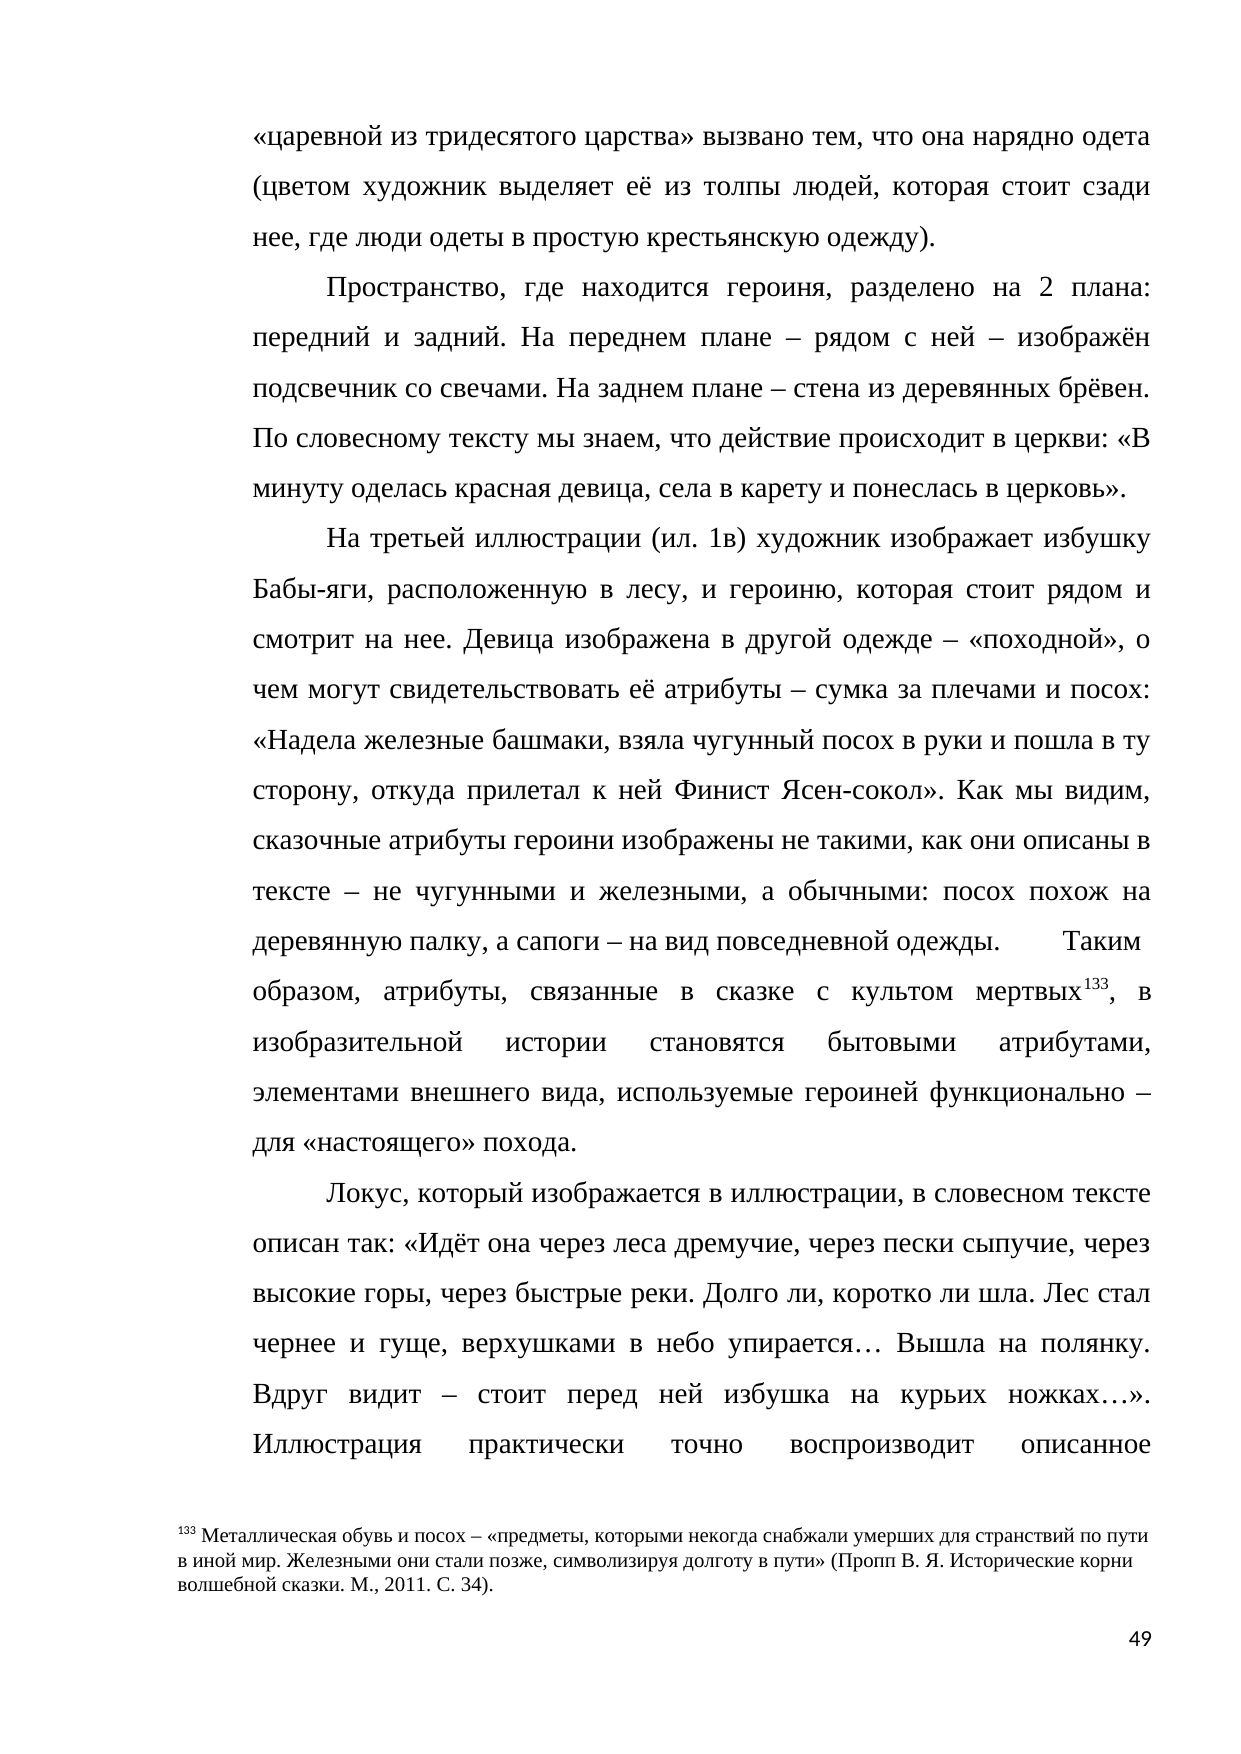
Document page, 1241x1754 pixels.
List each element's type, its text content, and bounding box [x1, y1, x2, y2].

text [252, 1175, 1152, 1460]
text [252, 118, 1152, 252]
text Пространство, где находится героиня, разделено на 2 плана: передний и задний. На переднем плане – рядом с ней – изображён подсвечник со свечами. На заднем плане – стена из деревянных брёвен. По словесному тексту мы знаем, что действие происходит в церкви: «В минуту оделась красная девица, села в карету и понеслась в церковь». [252, 269, 1152, 504]
text На третьей иллюстрации (ил. 1в) художник изображает избушку Бабы-яги, расположенную в лесу, и героиню, которая стоит рядом и смотрит на нее. Девица изображена в другой одежде – «походной», о чем могут свидетельствовать её атрибуты – сумка за плечами и посох: «Надела железные башмаки, взяла чугунный посох в руки и пошла в ту сторону, откуда прилетал к ней Финист Ясен-сокол». Как мы видим, сказочные атрибуты героини изображены не такими, как они описаны в тексте – не чугунными и железными, а обычными: посох похож на деревянную палку, а сапоги – на вид повседневной одежды. Таким образом, атрибуты, связанные в сказке с культом мертвых, в изобразительной истории становятся бытовыми атрибутами, элементами внешнего вида, используемые героиней функционально – для «настоящего» похода. [252, 521, 1152, 1158]
